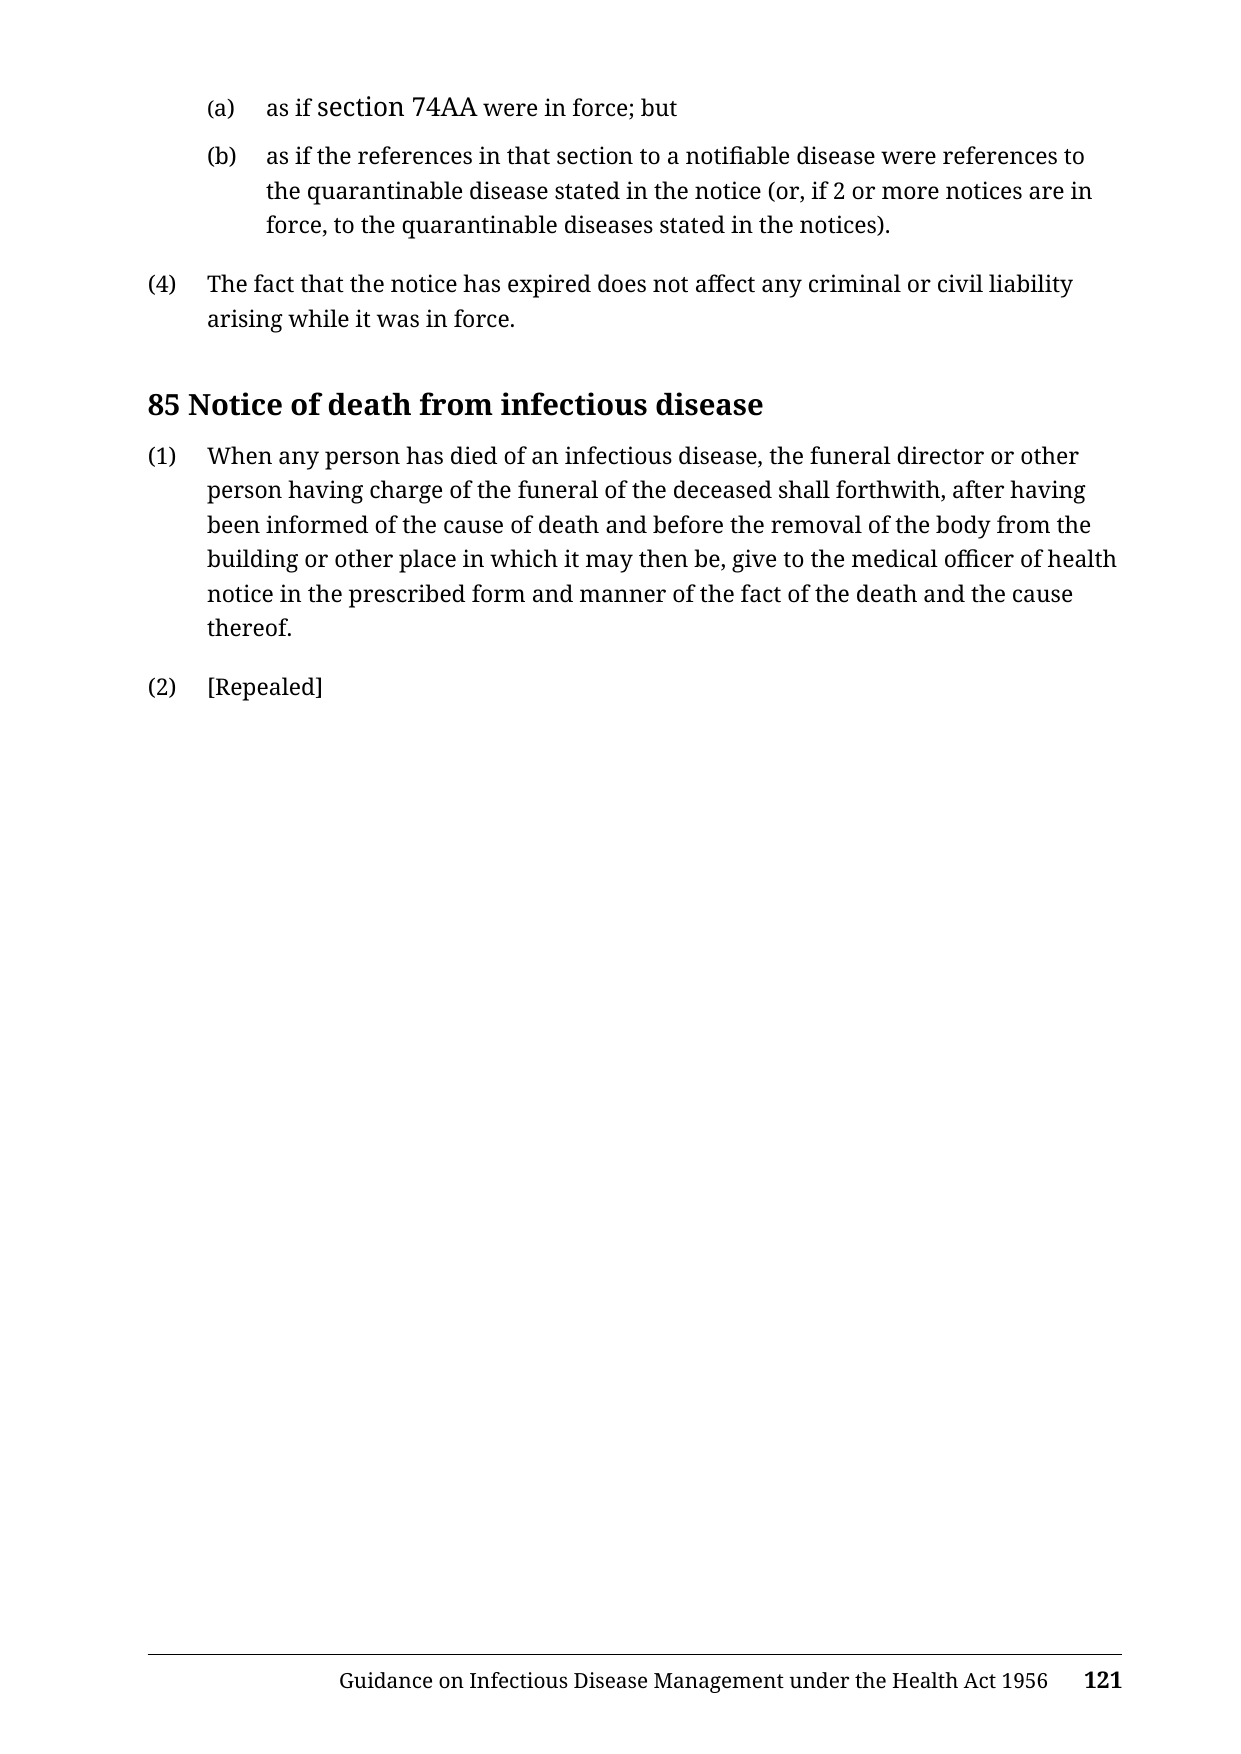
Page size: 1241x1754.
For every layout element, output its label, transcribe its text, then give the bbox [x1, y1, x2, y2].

text (2) [Repealed] [148, 671, 1122, 703]
text (b) as if the references in that section to a notifiable disease were references to the quarantinable disease stated in the notice (or, if 2 or more notices are in force, to the quarantinable diseases stated in the notices). [207, 140, 1122, 240]
text (4) The fact that the notice has expired does not affect any criminal or civil liability arising while it was in force. [148, 268, 1122, 334]
text (1) When any person has died of an infectious disease, the funeral director or other person having charge of the funeral of the deceased shall forthwith, after having been informed of the cause of death and before the removal of the body from the building or other place in which it may then be, give to the medical officer of health notice in the prescribed form and manner of the fact of the death and the cause thereof. [148, 440, 1122, 643]
subtitle 85 Notice of death from infectious disease [148, 384, 1122, 424]
text (a) as if section 74AA were in force; but [207, 89, 1122, 124]
